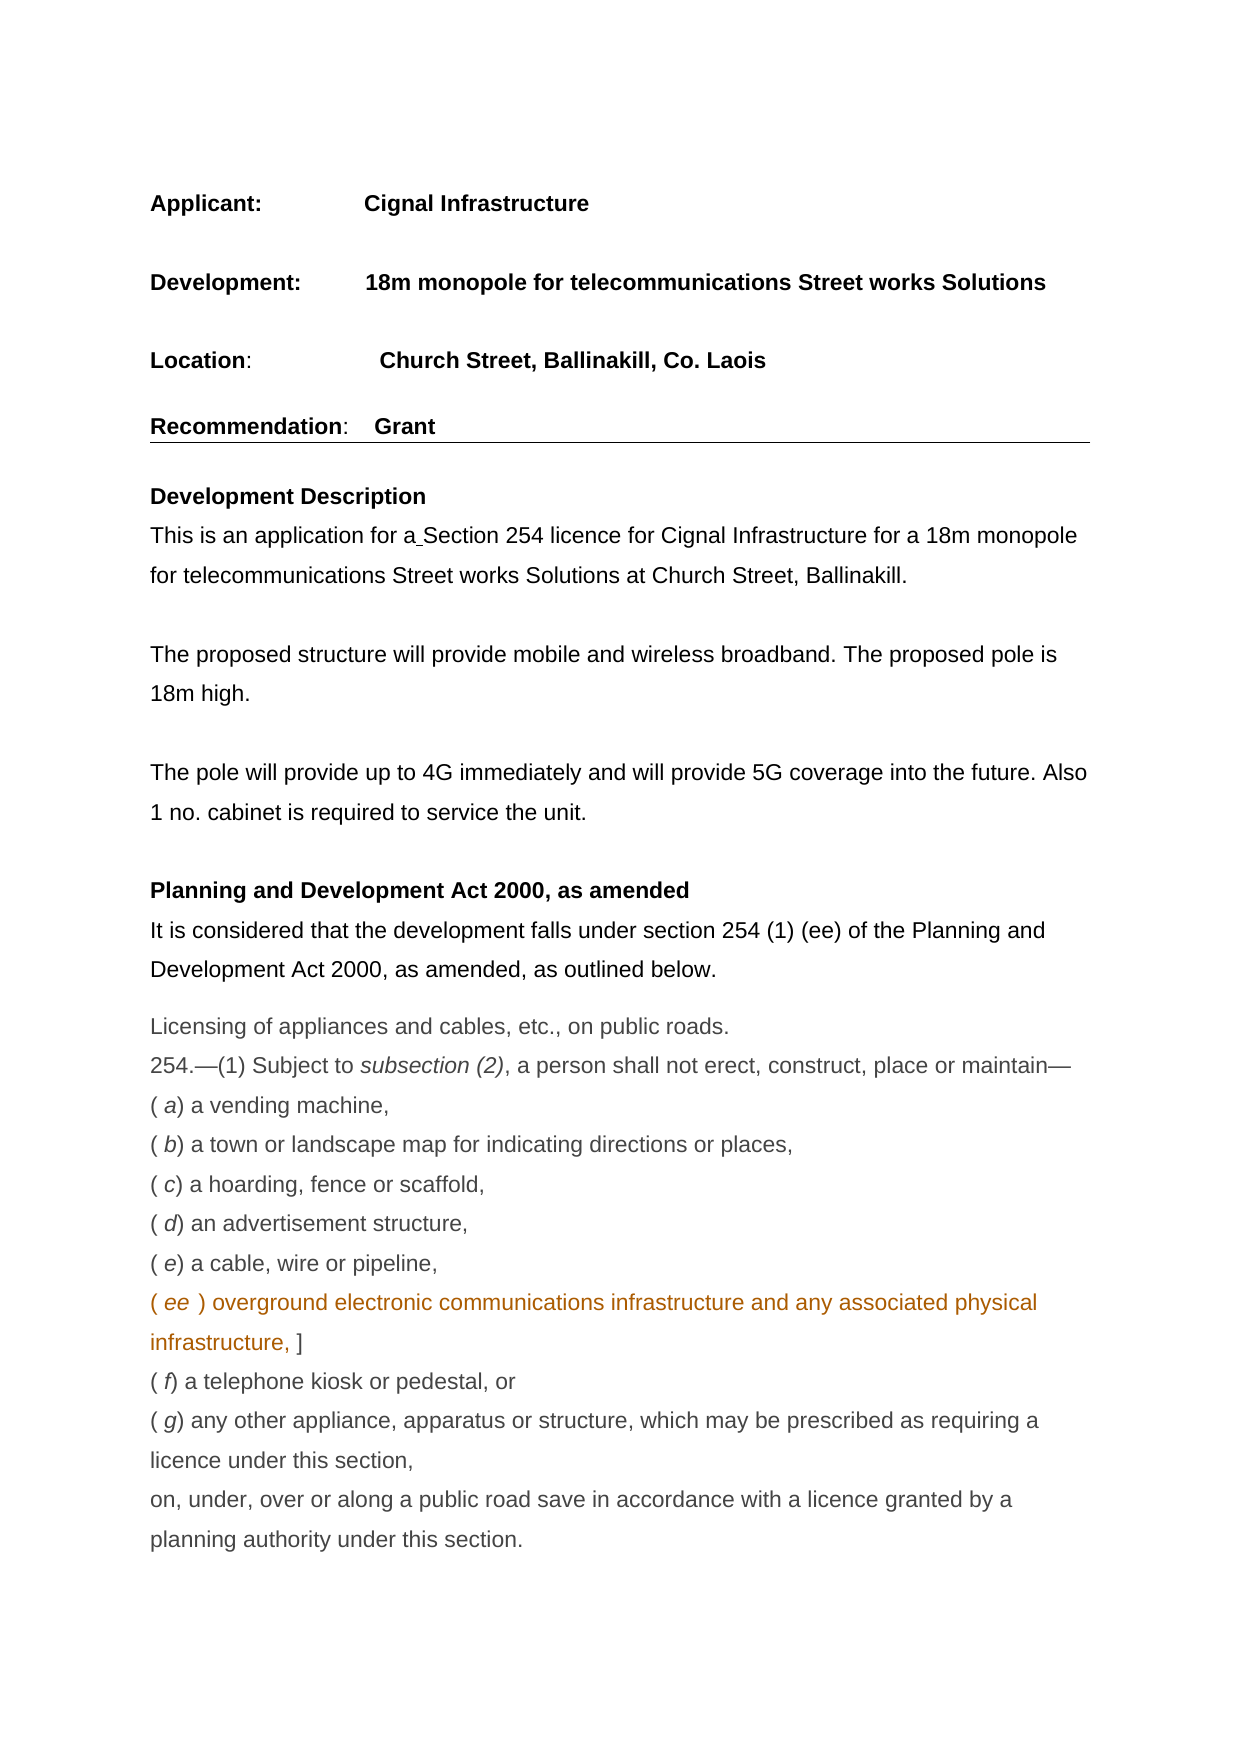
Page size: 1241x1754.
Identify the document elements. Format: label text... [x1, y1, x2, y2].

text ( g) any other appliance, apparatus or structure, which may be prescribed as requiring a licence under this section, [150, 1407, 1090, 1473]
text This is an application for a Section 254 licence for Cignal Infrastructure for a 18m monopole for telecommunications Street works Solutions at Church Street, Ballinakill. [150, 522, 1090, 588]
text ( ee ) overground electronic communications infrastructure and any associated physical infrastructure, ] [150, 1289, 1090, 1355]
text Recommendation: Grant [150, 413, 1090, 442]
text The proposed structure will provide mobile and wireless broadband. The proposed pole is 18m high. [150, 641, 1090, 706]
text The pole will provide up to 4G immediately and will provide 5G coverage into the future. Also 1 no. cabinet is required to service the unit. [150, 759, 1090, 825]
text ( f) a telephone kiosk or pedestal, or [150, 1368, 1090, 1394]
text Location: Church Street, Ballinakill, Co. Laois [150, 347, 1090, 374]
text Applicant: Cignal Infrastructure [150, 189, 1090, 216]
text It is considered that the development falls under section 254 (1) (ee) of the Planning and Development Act 2000, as amended, as outlined below. [150, 917, 1090, 983]
text on, under, over or along a public road save in accordance with a licence granted by a planning authority under this section. [150, 1486, 1090, 1552]
text Planning and Development Act 2000, as amended [150, 877, 1090, 904]
text Development: 18m monopole for telecommunications Street works Solutions [150, 268, 1090, 295]
text ( e) a cable, wire or pipeline, [150, 1249, 1090, 1276]
text Licensing of appliances and cables, etc., on public roads. [150, 1013, 1090, 1039]
text Development Description [150, 483, 1090, 509]
text 254.—(1) Subject to subsection (2), a person shall not erect, construct, place or maintain— [150, 1052, 1090, 1078]
text ( b) a town or landscape map for indicating directions or places, [150, 1131, 1090, 1157]
text ( c) a hoarding, fence or scaffold, [150, 1171, 1090, 1197]
text ( a) a vending machine, [150, 1092, 1090, 1118]
text ( d) an advertisement structure, [150, 1210, 1090, 1236]
